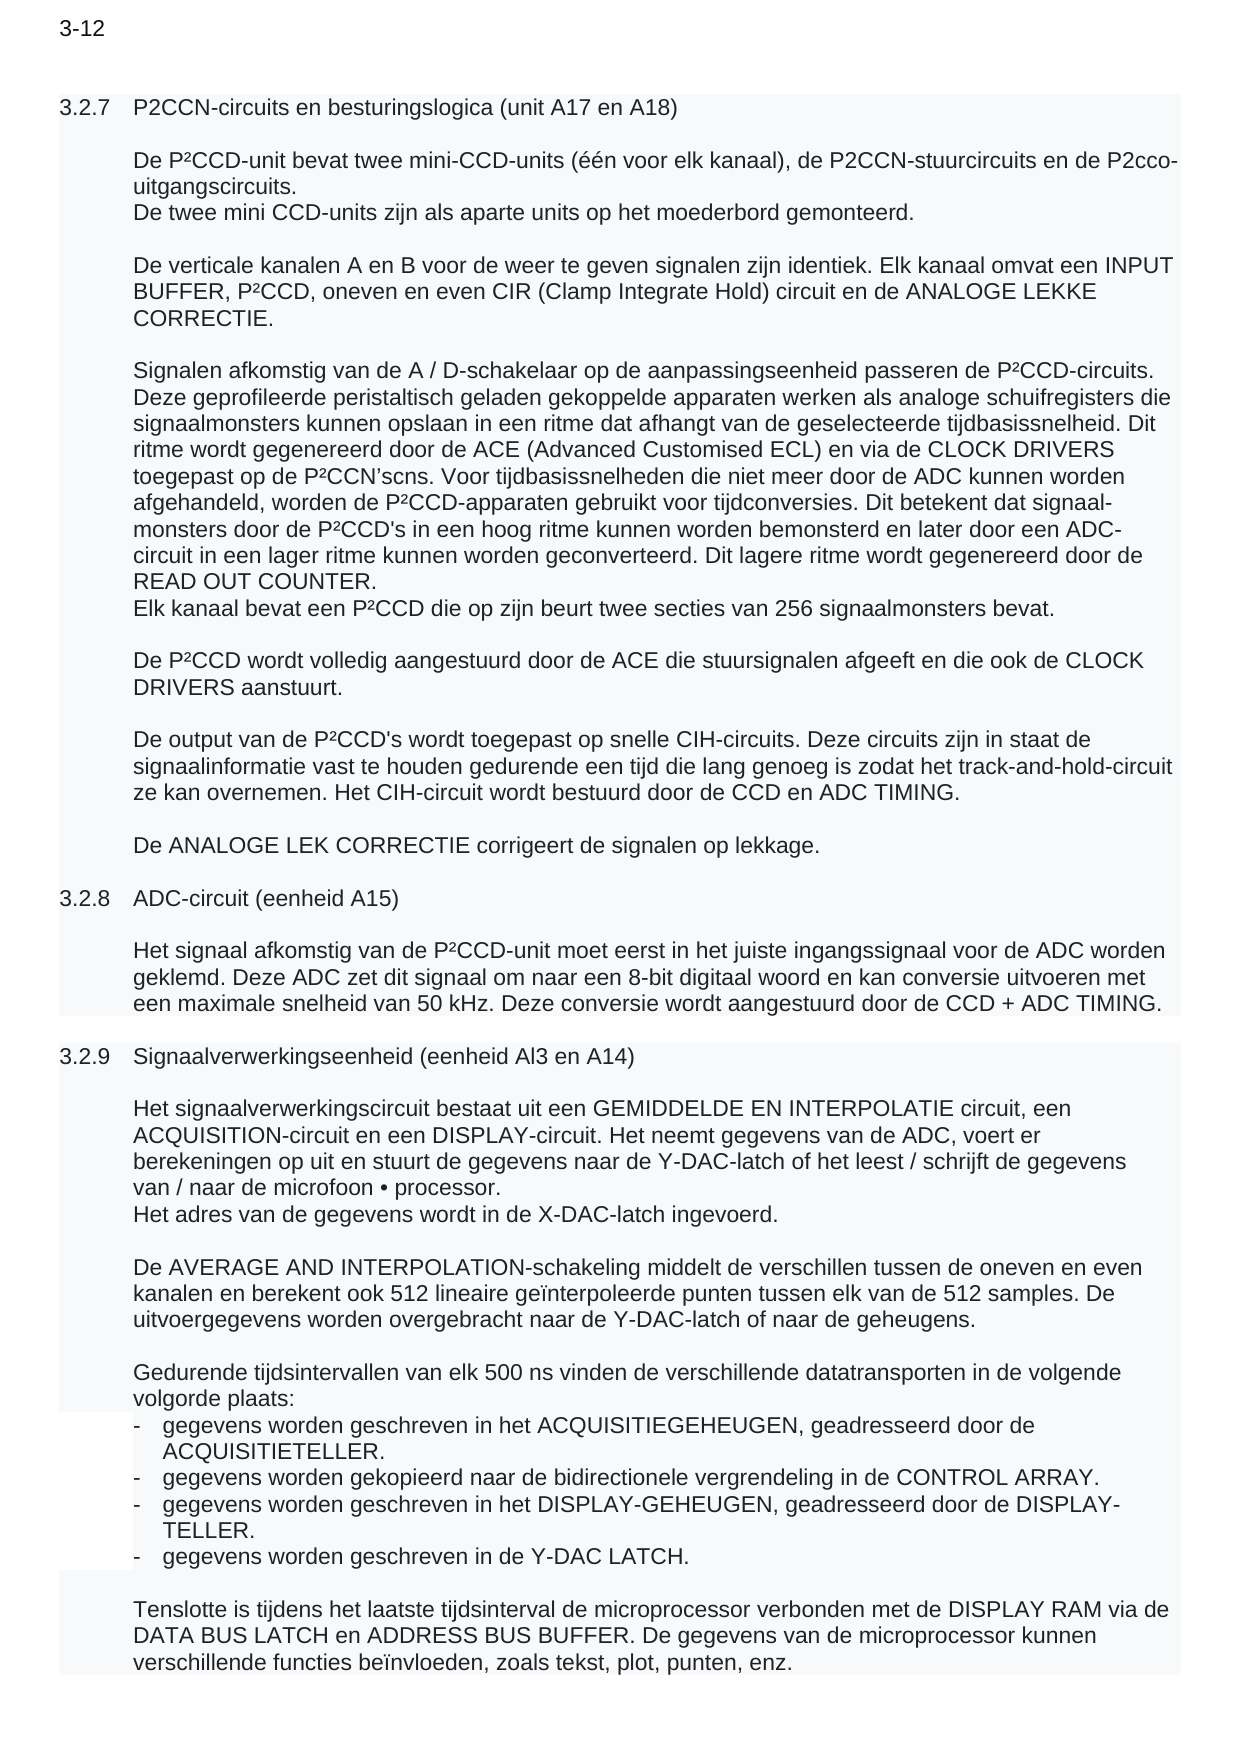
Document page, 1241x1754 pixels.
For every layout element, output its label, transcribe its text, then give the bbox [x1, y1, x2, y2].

text - gegevens worden geschreven in het DISPLAY-GEHEUGEN, geadresseerd door de DISPLAY-TELLER. [133, 1491, 1181, 1543]
text - gegevens worden gekopieerd naar de bidirectionele vergrendeling in de CONTROL ARRAY. [133, 1464, 1181, 1491]
text De ANALOGE LEK CORRECTIE corrigeert de signalen op lekkage. [59, 832, 1181, 858]
text De twee mini CCD-units zijn als aparte units op het moederbord gemonteerd. [59, 199, 1181, 226]
text Het signaal afkomstig van de P²CCD-unit moet eerst in het juiste ingangssignaal voor de ADC worden geklemd. Deze ADC zet dit signaal om naar een 8-bit digitaal woord en kan conversie uitvoeren met een maximale snelheid van 50 kHz. Deze conversie wordt aangestuurd door de CCD + ADC TIMING. [59, 937, 1181, 1016]
text Gedurende tijdsintervallen van elk 500 ns vinden de verschillende datatransporten in de volgende volgorde plaats: [59, 1359, 1181, 1412]
text De P²CCD wordt volledig aangestuurd door de ACE die stuursignalen afgeeft en die ook de CLOCK DRIVERS aanstuurt. [59, 647, 1181, 700]
text Het signaalverwerkingscircuit bestaat uit een GEMIDDELDE EN INTERPOLATIE circuit, een ACQUISITION-circuit en een DISPLAY-circuit. Het neemt gegevens van de ADC, voert er berekeningen op uit en stuurt de gegevens naar de Y-DAC-latch of het leest / schrijft de gegevens van / naar de microfoon • processor. [59, 1095, 1181, 1201]
text Tenslotte is tijdens het laatste tijdsinterval de microprocessor verbonden met de DISPLAY RAM via de DATA BUS LATCH en ADDRESS BUS BUFFER. De gegevens van de microprocessor kunnen verschillende functies beïnvloeden, zoals tekst, plot, punten, enz. [59, 1596, 1181, 1675]
text - gegevens worden geschreven in het ACQUISITIEGEHEUGEN, geadresseerd door de ACQUISITIETELLER. [133, 1412, 1181, 1464]
text 3.2.7 P2CCN-circuits en besturingslogica (unit A17 en A18) [59, 94, 1181, 120]
text De P²CCD-unit bevat twee mini-CCD-units (één voor elk kanaal), de P2CCN-stuurcircuits en de P2cco-uitgangscircuits. [59, 147, 1181, 199]
text 3.2.8 ADC-circuit (eenheid A15) [59, 884, 1181, 911]
text De verticale kanalen A en B voor de weer te geven signalen zijn identiek. Elk kanaal omvat een INPUT BUFFER, P²CCD, oneven en even CIR (Clamp Integrate Hold) circuit en de ANALOGE LEKKE CORRECTIE. [59, 252, 1181, 331]
text Elk kanaal bevat een P²CCD die op zijn beurt twee secties van 256 signaalmonsters bevat. [59, 594, 1181, 621]
text 3-12 [59, 15, 1181, 41]
text - gegevens worden geschreven in de Y-DAC LATCH. [133, 1543, 1181, 1570]
text De AVERAGE AND INTERPOLATION-schakeling middelt de verschillen tussen de oneven en even kanalen en berekent ook 512 lineaire geïnterpoleerde punten tussen elk van de 512 samples. De uitvoergegevens worden overgebracht naar de Y-DAC-latch of naar de geheugens. [59, 1253, 1181, 1332]
text 3.2.9 Signaalverwerkingseenheid (eenheid Al3 en A14) [59, 1043, 1181, 1069]
text Het adres van de gegevens wordt in de X-DAC-latch ingevoerd. [59, 1201, 1181, 1227]
text De output van de P²CCD's wordt toegepast op snelle CIH-circuits. Deze circuits zijn in staat de signaalinformatie vast te houden gedurende een tijd die lang genoeg is zodat het track-and-hold-circuit ze kan overnemen. Het CIH-circuit wordt bestuurd door de CCD en ADC TIMING. [59, 726, 1181, 805]
text Signalen afkomstig van de A / D-schakelaar op de aanpassingseenheid passeren de P²CCD-circuits. Deze geprofileerde peristaltisch geladen gekoppelde apparaten werken als analoge schuifregisters die signaalmonsters kunnen opslaan in een ritme dat afhangt van de geselecteerde tijdbasissnelheid. Dit ritme wordt gegenereerd door de ACE (Advanced Customised ECL) en via de CLOCK DRIVERS toegepast op de P²CCN’scns. Voor tijdbasissnelheden die niet meer door de ADC kunnen worden afgehandeld, worden de P²CCD-apparaten gebruikt voor tijdconversies. Dit betekent dat signaal-monsters door de P²CCD's in een hoog ritme kunnen worden bemonsterd en later door een ADC-circuit in een lager ritme kunnen worden geconverteerd. Dit lagere ritme wordt gegenereerd door de READ OUT COUNTER. [59, 357, 1181, 594]
